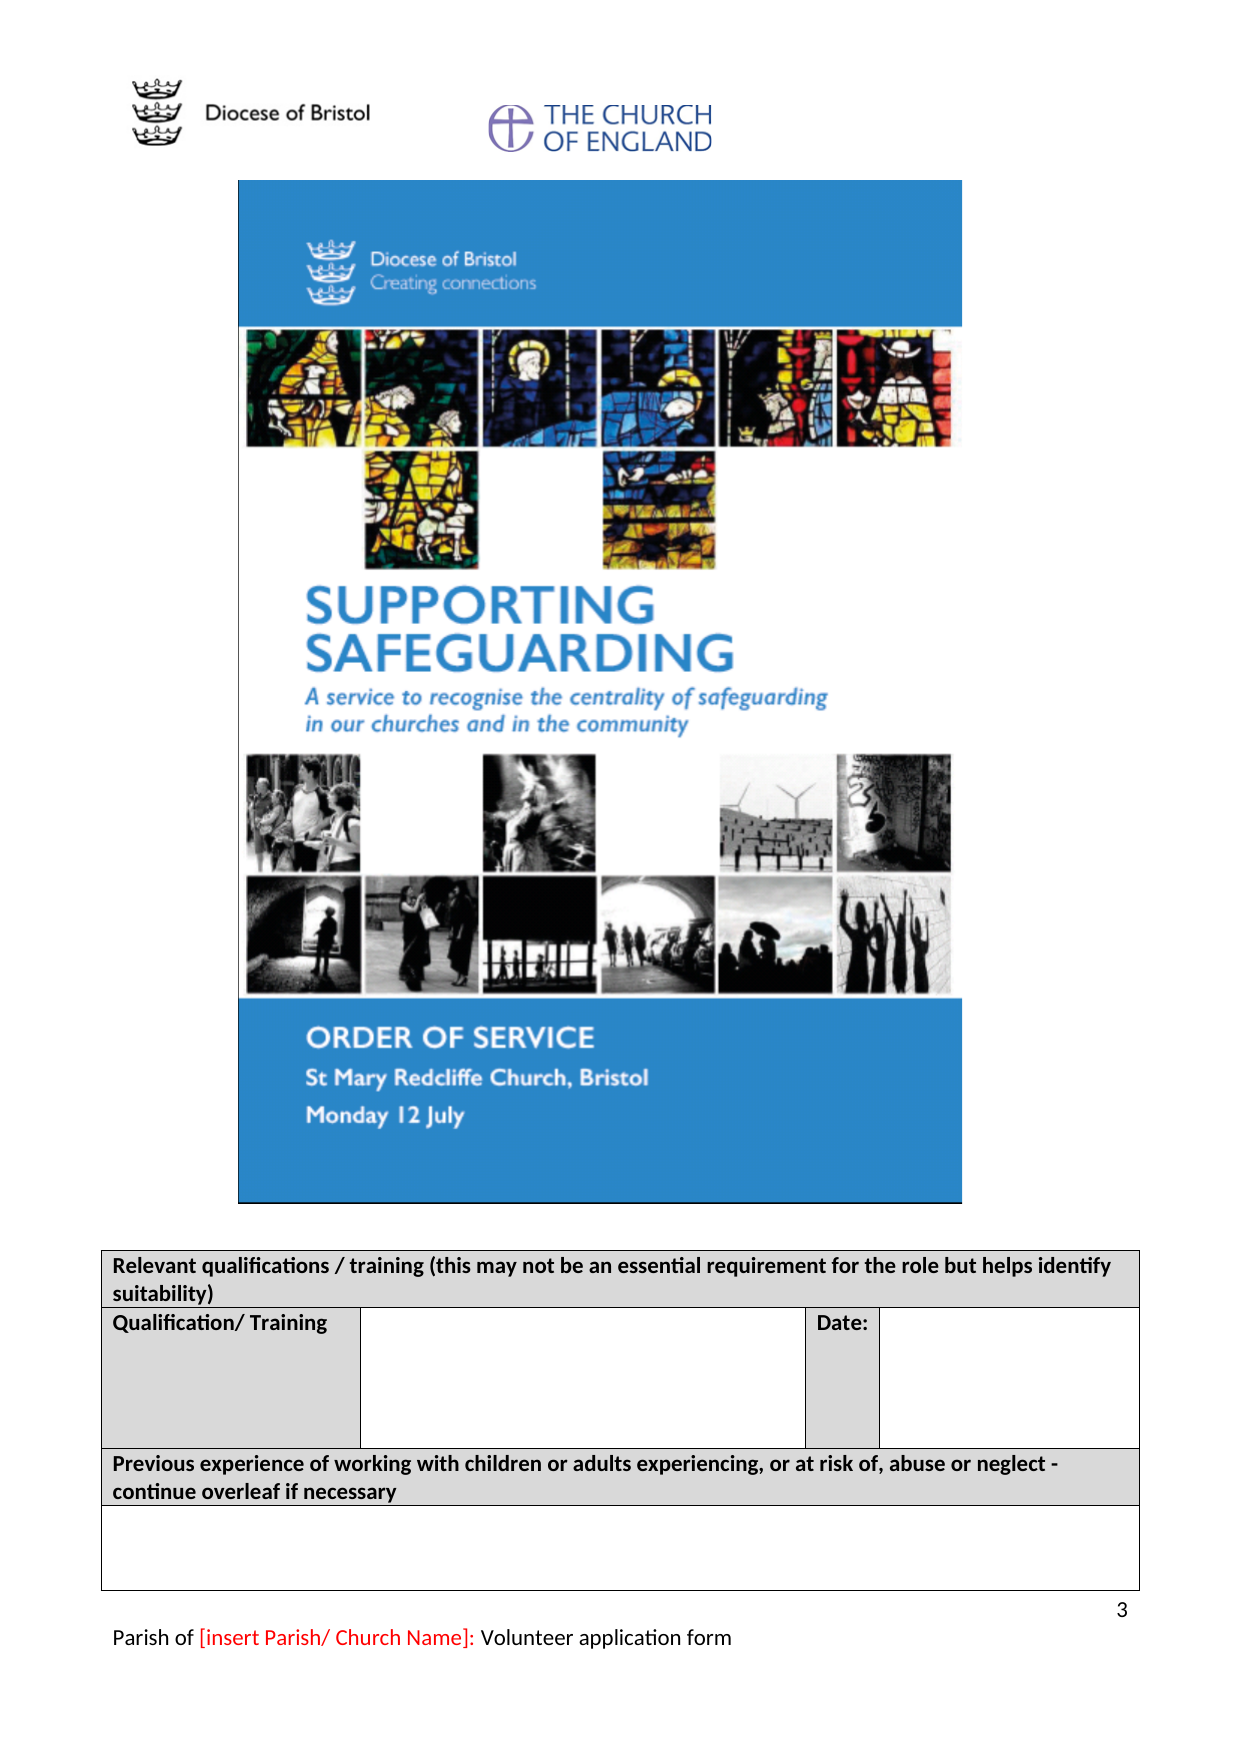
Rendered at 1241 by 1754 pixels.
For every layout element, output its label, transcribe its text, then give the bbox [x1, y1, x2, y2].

table_cell [880, 1308, 1139, 1448]
table_header Relevant qualifications / training (this may not be an essential requirement for the role but helps identify suitability) [102, 1251, 1139, 1307]
table_cell Qualification/ Training [102, 1308, 360, 1448]
picture [112, 75, 388, 152]
table_cell [361, 1308, 805, 1448]
picture [488, 105, 712, 152]
table_cell Previous experience of working with children or adults experiencing, or at risk of, abuse or neglect - continue overleaf if necessary [102, 1449, 1139, 1505]
table_cell [102, 1506, 1139, 1590]
table_cell Date: [806, 1308, 879, 1448]
picture [238, 180, 963, 1204]
